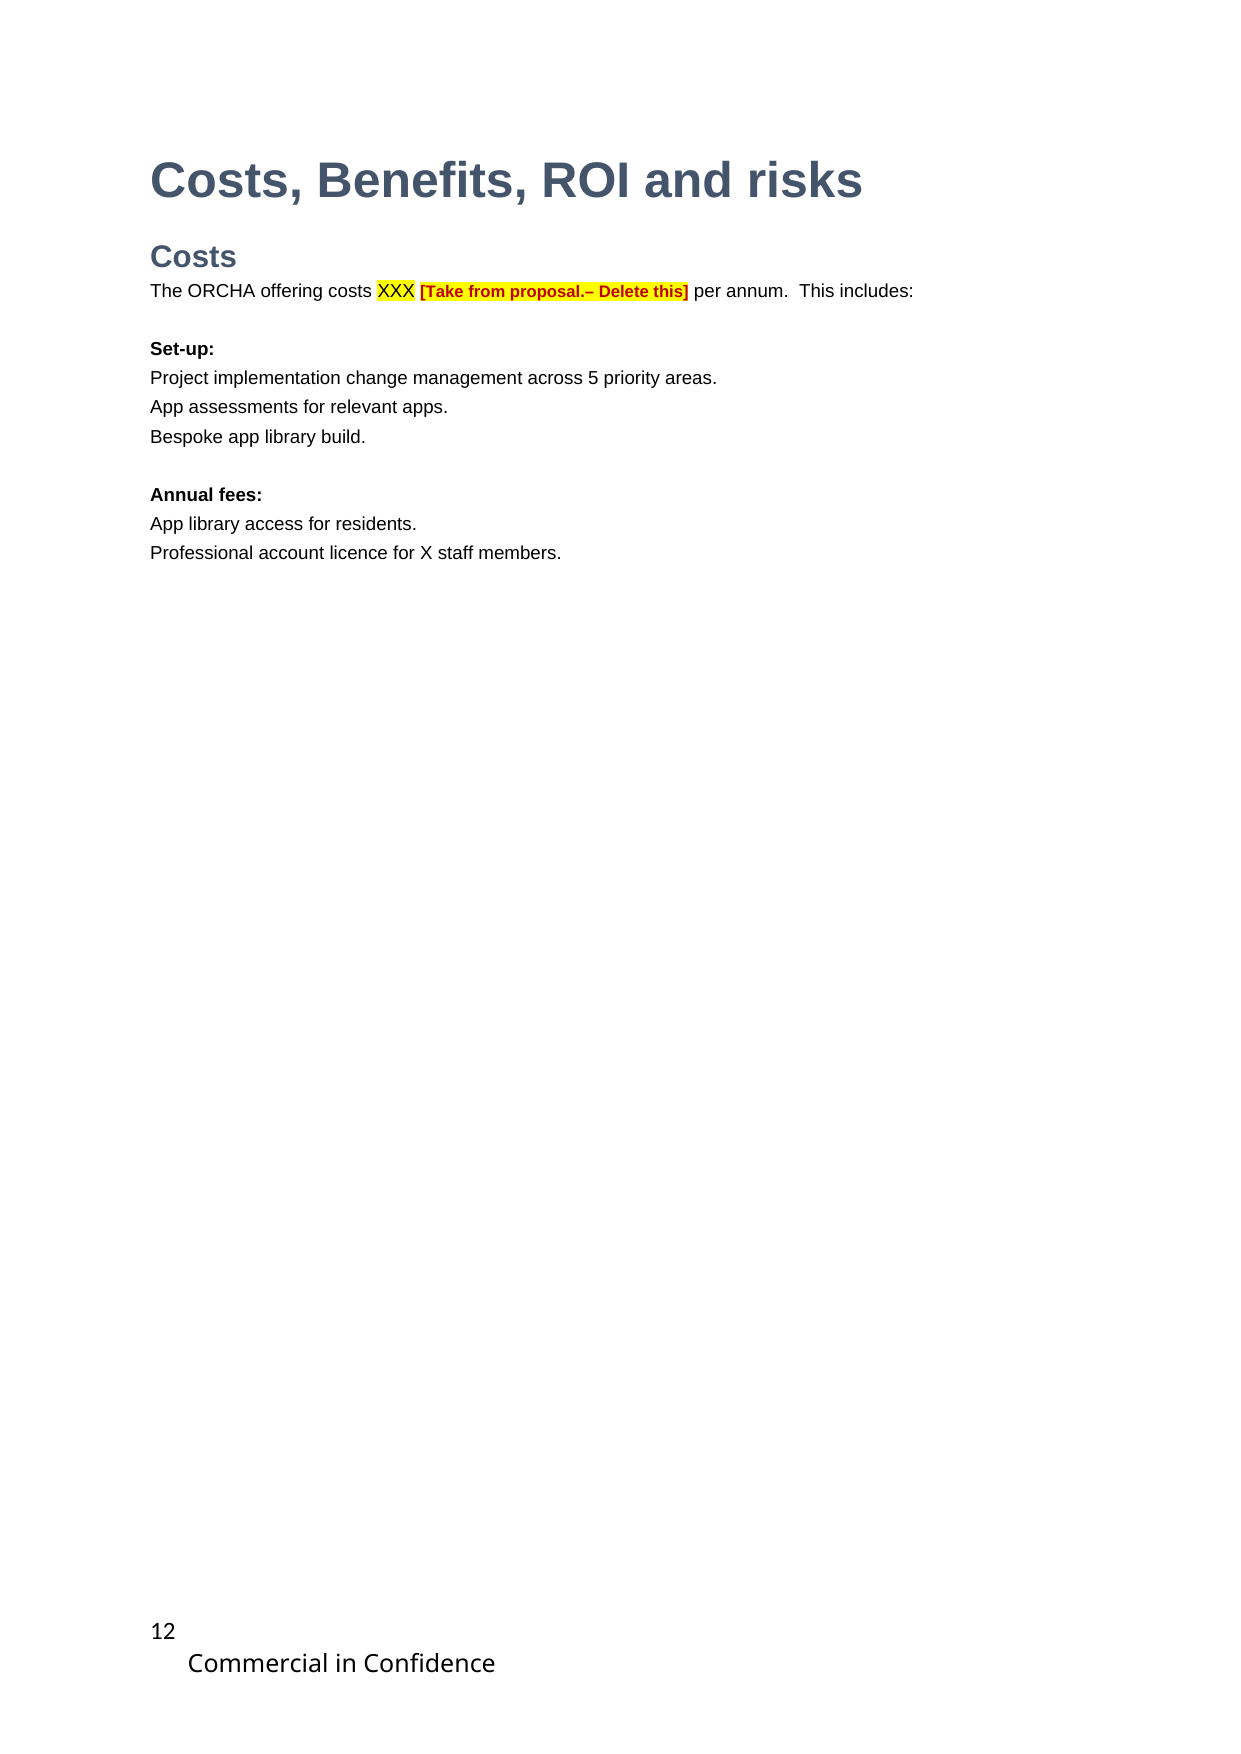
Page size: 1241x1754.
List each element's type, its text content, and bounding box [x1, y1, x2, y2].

text Costs [150, 238, 1090, 274]
text Set-up: [150, 332, 1090, 361]
text Professional account licence for X staff members. [150, 536, 1090, 566]
text App assessments for relevant apps. [150, 391, 1090, 420]
text App library access for residents. [150, 507, 1090, 536]
text Costs, Benefits, ROI and risks [150, 150, 1090, 207]
text Project implementation change management across 5 priority areas. [150, 361, 1090, 391]
text Bespoke app library build. [150, 420, 1090, 449]
text Annual fees: [150, 478, 1090, 507]
text The ORCHA offering costs XXX [Take from proposal.– Delete this] per annum. This includes: [150, 274, 1090, 303]
